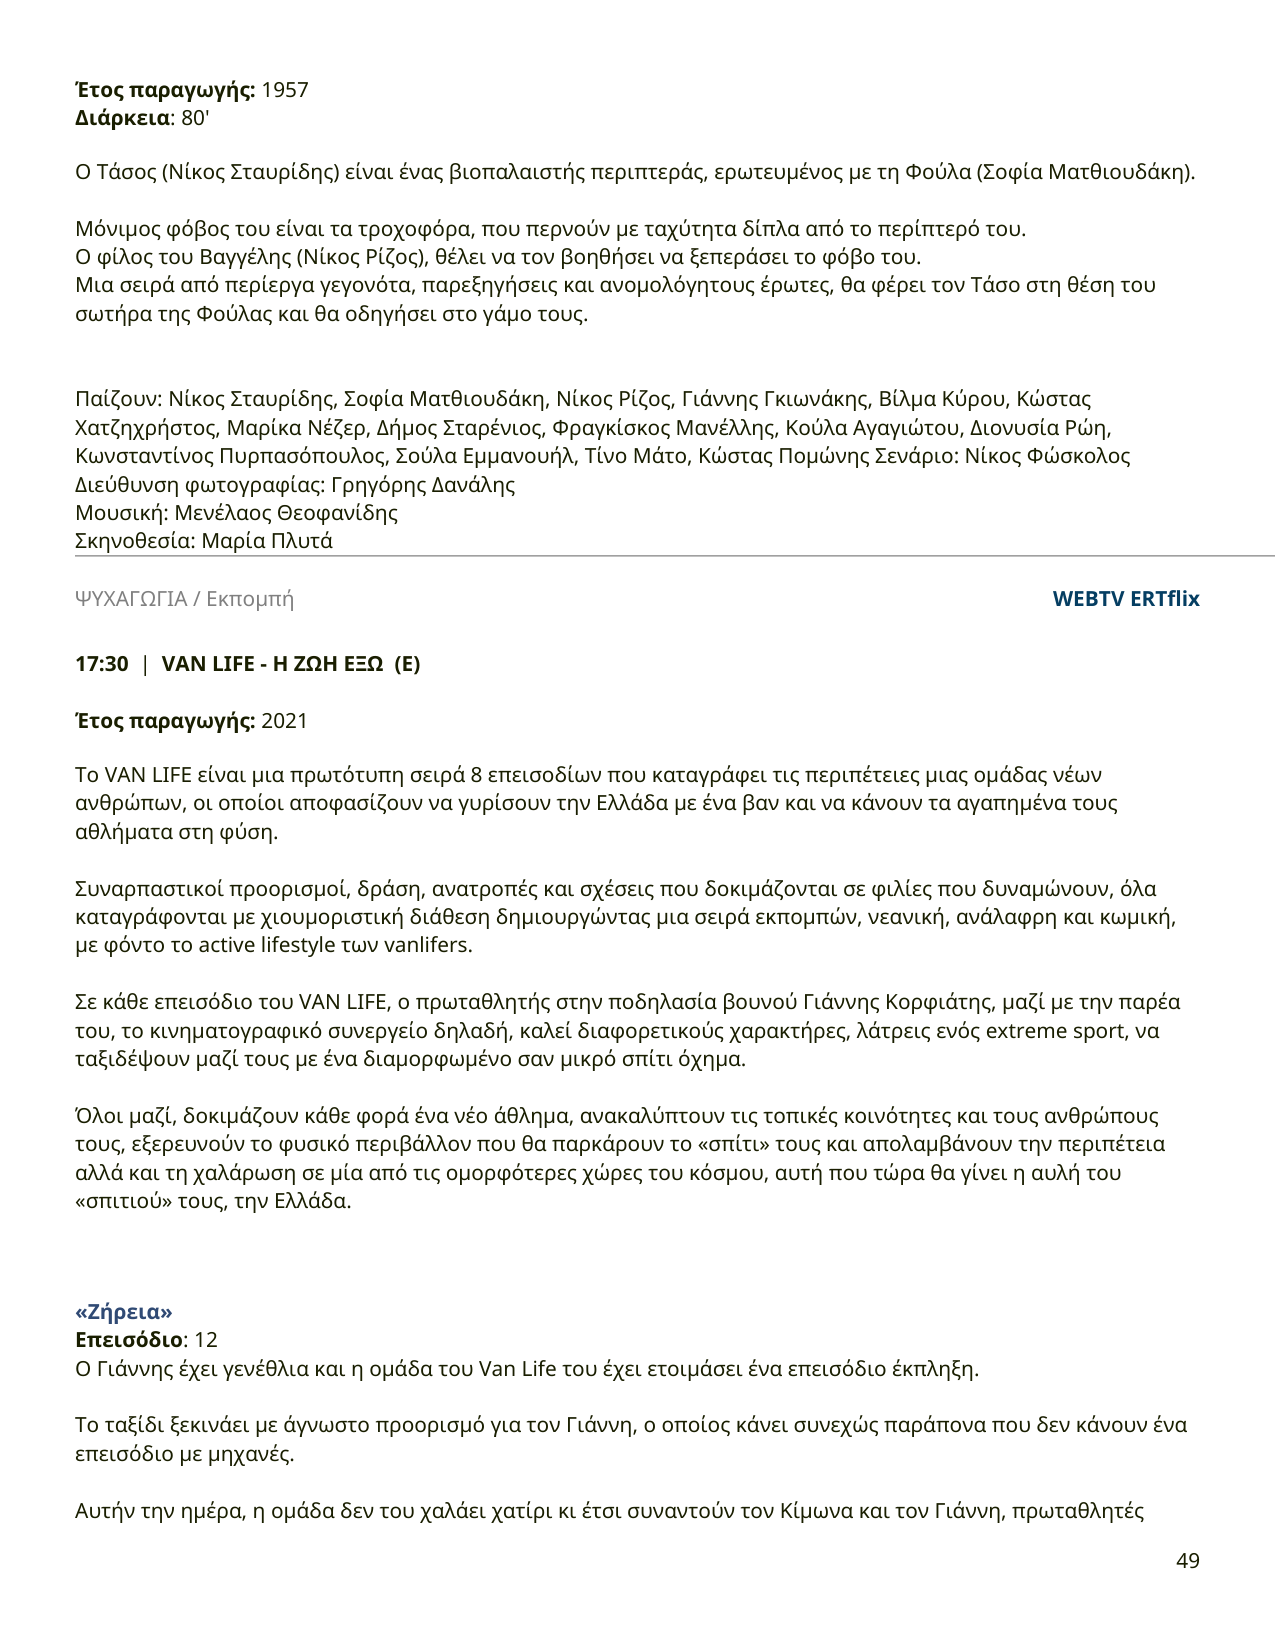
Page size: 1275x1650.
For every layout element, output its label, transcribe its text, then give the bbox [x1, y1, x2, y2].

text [75, 1354, 1200, 1524]
text 17:30 | VAN LIFE - Η ΖΩΗ ΕΞΩ (E) Έτος παραγωγής: 2021 [75, 612, 1200, 735]
text Το VAN LIFE είναι μια πρωτότυπη σειρά 8 επεισοδίων που καταγράφει τις περιπέτειες μιας ομάδας νέων ανθρώπων, οι οποίοι αποφασίζουν να γυρίσουν την Ελλάδα με ένα βαν και να κάνουν τα αγαπημένα τους αθλήματα στη φύση. Συναρπαστικοί προορισμοί, δράση, ανατροπές και σχέσεις που δοκιμάζονται σε φιλίες που δυναμώνουν, όλα καταγράφονται με χιουμοριστική διάθεση δημιουργώντας μια σειρά εκπομπών, νεανική, ανάλαφρη και κωμική, με φόντο το active lifestyle των vanlifers. Σε κάθε επεισόδιο του VAN LIFE, ο πρωταθλητής στην ποδηλασία βουνού Γιάννης Κορφιάτης, μαζί με την παρέα του, το κινηματογραφικό συνεργείο δηλαδή, καλεί διαφορετικούς χαρακτήρες, λάτρεις ενός extreme sport, να ταξιδέψουν μαζί τους με ένα διαμορφωμένο σαν μικρό σπίτι όχημα. Όλοι μαζί, δοκιμάζουν κάθε φορά ένα νέο άθλημα, ανακαλύπτουν τις τοπικές κοινότητες και τους ανθρώπους τους, εξερευνούν το φυσικό περιβάλλον που θα παρκάρουν το «σπίτι» τους και απολαμβάνουν την περιπέτεια αλλά και τη χαλάρωση σε μία από τις ομορφότερες χώρες του κόσμου, αυτή που τώρα θα γίνει η αυλή του «σπιτιού» τους, την Ελλάδα. [75, 760, 1200, 1215]
table_header WEBTV ERTflix [638, 584, 1200, 612]
text «Ζήρεια» Eπεισόδιο: 12 [75, 1240, 1200, 1354]
text Ο Τάσος (Νίκος Σταυρίδης) είναι ένας βιοπαλαιστής περιπτεράς, ερωτευμένος με τη Φούλα (Σοφία Ματθιουδάκη). Μόνιμος φόβος του είναι τα τροχοφόρα, που περνούν με ταχύτητα δίπλα από το περίπτερό του. Ο φίλος του Βαγγέλης (Νίκος Ρίζος), θέλει να τον βοηθήσει να ξεπεράσει το φόβο του. Μια σειρά από περίεργα γεγονότα, παρεξηγήσεις και ανομολόγητους έρωτες, θα φέρει τον Τάσο στη θέση του σωτήρα της Φούλας και θα οδηγήσει στο γάμο τους. [75, 157, 1200, 327]
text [75, 75, 1200, 132]
table_header ΨΥΧΑΓΩΓΙΑ / Εκπομπή [75, 584, 637, 612]
text Παίζουν: Νίκος Σταυρίδης, Σοφία Ματθιουδάκη, Νίκος Ρίζος, Γιάννης Γκιωνάκης, Βίλμα Κύρου, Κώστας Χατζηχρήστος, Μαρίκα Νέζερ, Δήμος Σταρένιος, Φραγκίσκος Μανέλλης, Κούλα Αγαγιώτου, Διονυσία Ρώη, Κωνσταντίνος Πυρπασόπουλος, Σούλα Εμμανουήλ, Τίνο Μάτο, Κώστας Πομώνης Σενάριο: Νίκος Φώσκολος Διεύθυνση φωτογραφίας: Γρηγόρης Δανάλης Μουσική: Μενέλαος Θεοφανίδης Σκηνοθεσία: Μαρία Πλυτά [75, 327, 1200, 555]
